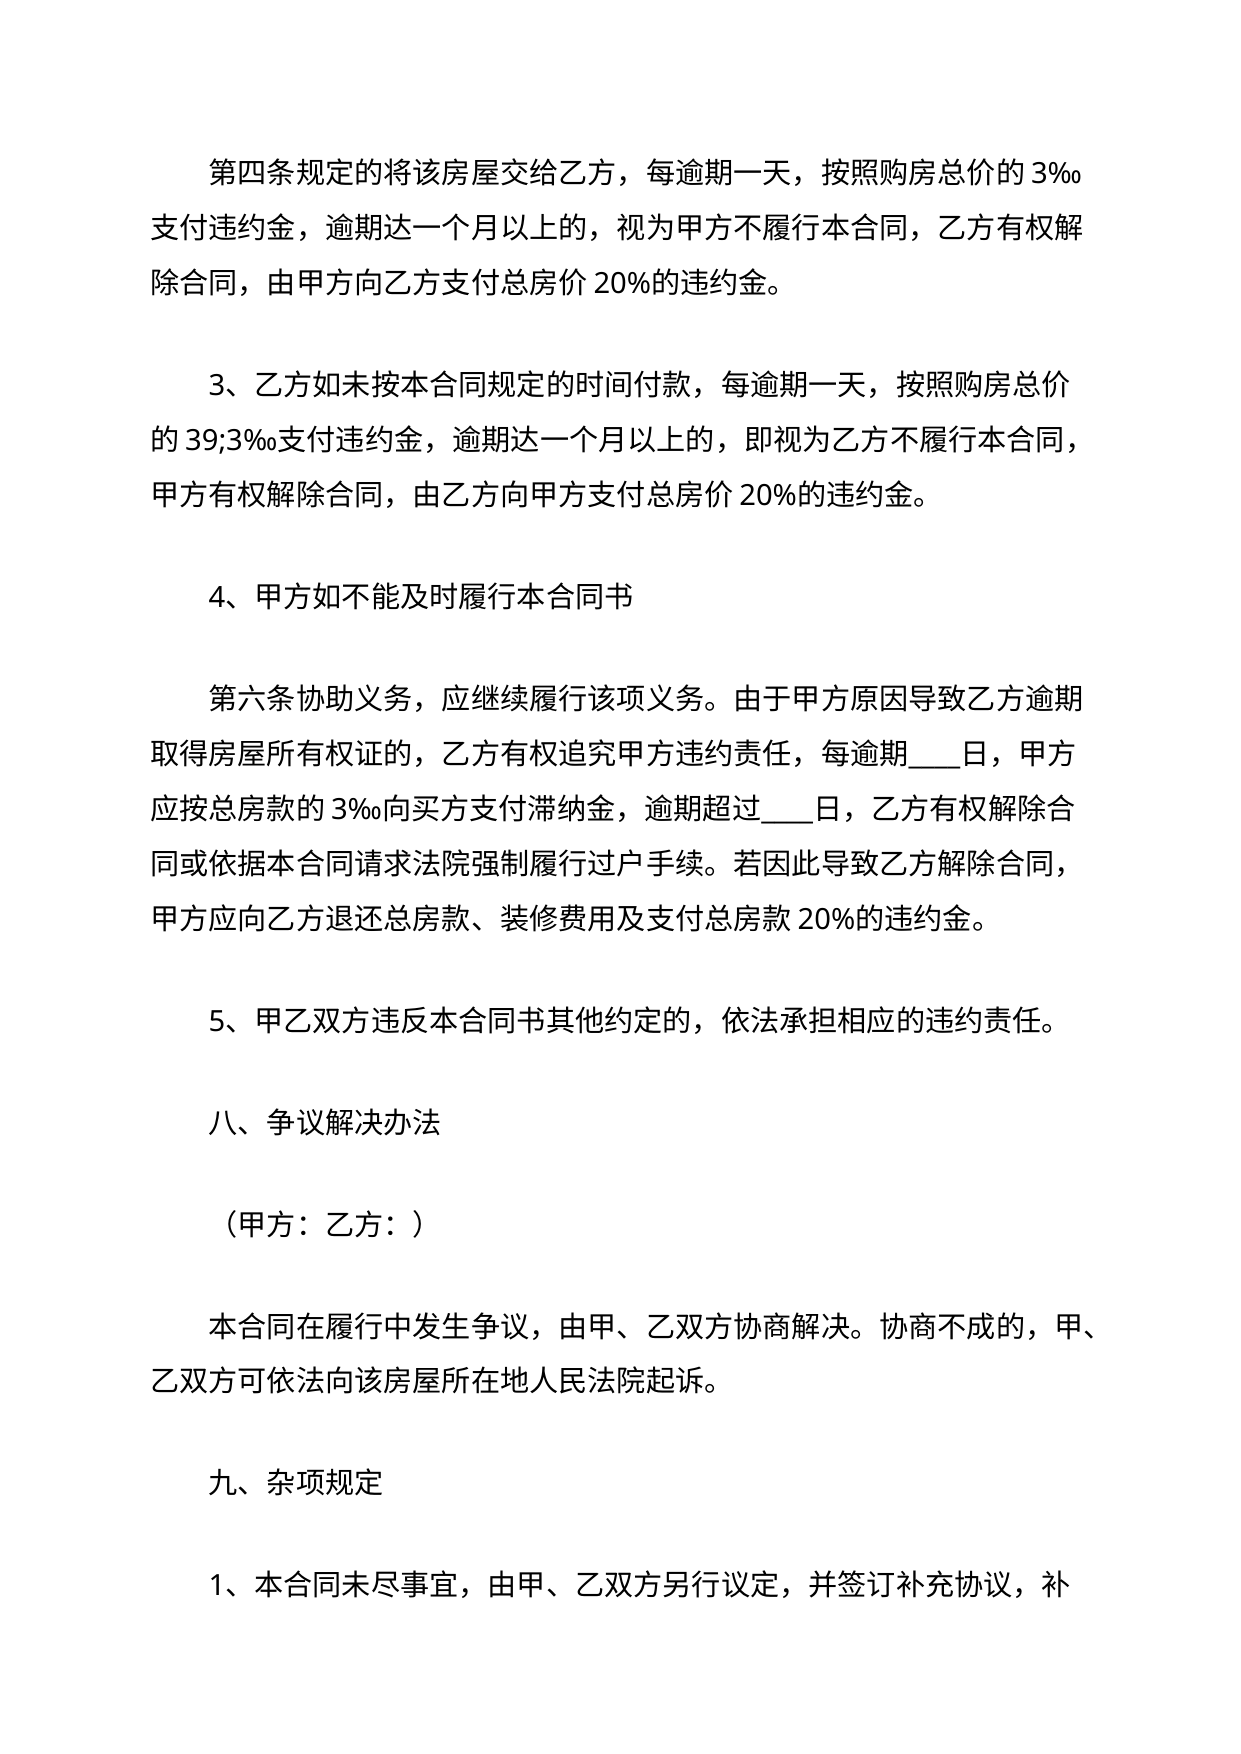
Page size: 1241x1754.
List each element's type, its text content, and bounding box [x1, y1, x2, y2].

text 本合同在履行中发生争议，由甲、乙双方协商解决。协商不成的，甲、乙双方可依法向该房屋所在地人民法院起诉。 [150, 1303, 1090, 1400]
text （甲方：乙方：） [150, 1201, 1090, 1244]
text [150, 1562, 1090, 1604]
text 第四条规定的将该房屋交给乙方，每逾期一天，按照购房总价的3‰支付违约金，逾期达一个月以上的，视为甲方不履行本合同，乙方有权解除合同，由甲方向乙方支付总房价20%的违约金。 [150, 150, 1090, 302]
text 八、争议解决办法 [150, 1099, 1090, 1142]
text 5、甲乙双方违反本合同书其他约定的，依法承担相应的违约责任。 [150, 998, 1090, 1040]
text 第六条协助义务，应继续履行该项义务。由于甲方原因导致乙方逾期取得房屋所有权证的，乙方有权追究甲方违约责任，每逾期____日，甲方应按总房款的3‰向买方支付滞纳金，逾期超过____日，乙方有权解除合同或依据本合同请求法院强制履行过户手续。若因此导致乙方解除合同，甲方应向乙方退还总房款、装修费用及支付总房款20%的违约金。 [150, 676, 1090, 938]
text 九、杂项规定 [150, 1460, 1090, 1502]
text 4、甲方如不能及时履行本合同书 [150, 574, 1090, 616]
text 3、乙方如未按本合同规定的时间付款，每逾期一天，按照购房总价的39;3‰支付违约金，逾期达一个月以上的，即视为乙方不履行本合同，甲方有权解除合同，由乙方向甲方支付总房价20%的违约金。 [150, 362, 1090, 514]
